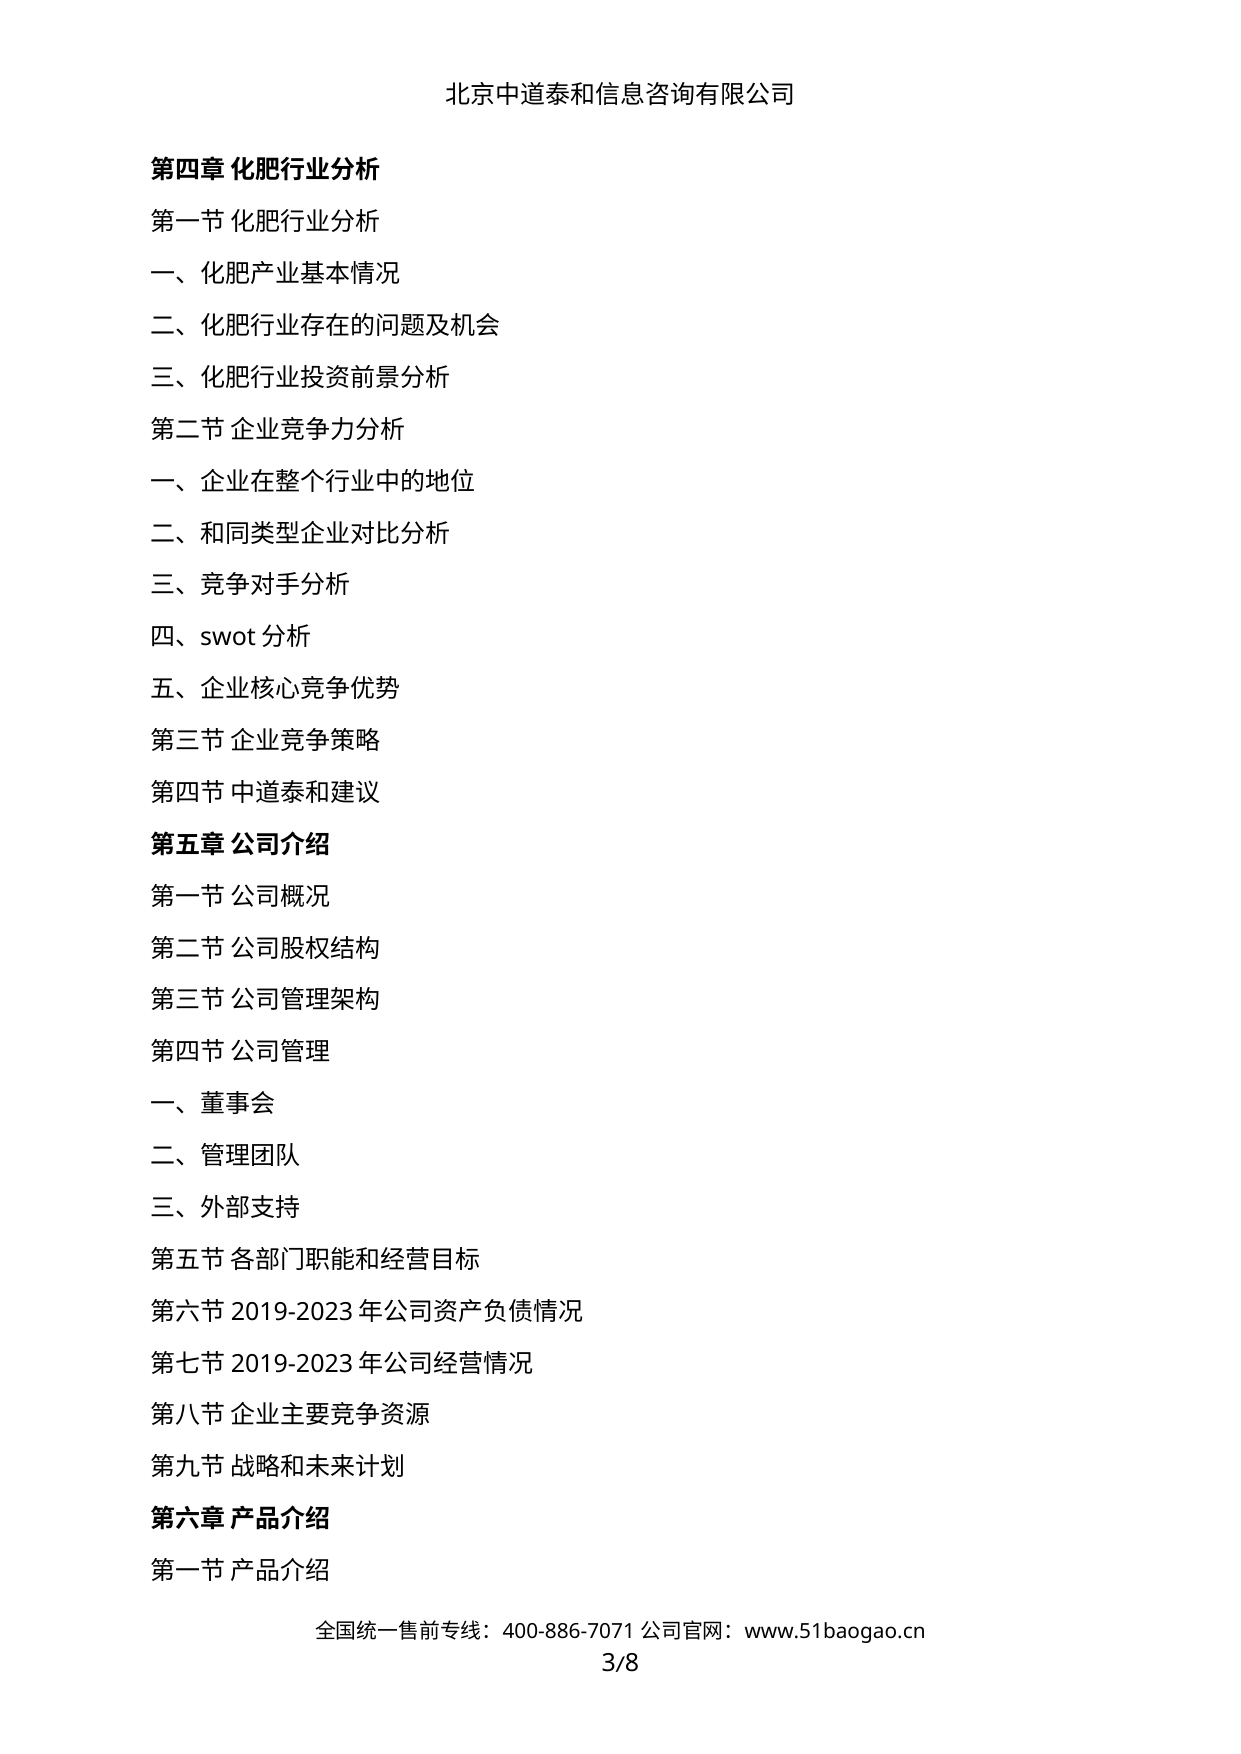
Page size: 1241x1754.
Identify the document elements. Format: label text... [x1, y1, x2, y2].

text 第三节 公司管理架构 [150, 980, 1090, 1016]
text 第八节 企业主要竞争资源 [150, 1395, 1090, 1431]
text 二、化肥行业存在的问题及机会 [150, 306, 1090, 342]
text 四、swot分析 [150, 617, 1090, 653]
text 五、企业核心竞争优势 [150, 669, 1090, 705]
text 三、竞争对手分析 [150, 565, 1090, 601]
text 第一节 公司概况 [150, 876, 1090, 912]
text 第五章 公司介绍 [150, 824, 1090, 861]
text 第五节 各部门职能和经营目标 [150, 1239, 1090, 1276]
text 第六节 2019-2023年公司资产负债情况 [150, 1291, 1090, 1327]
text 三、外部支持 [150, 1187, 1090, 1224]
text 一、化肥产业基本情况 [150, 254, 1090, 290]
text 第二节 公司股权结构 [150, 928, 1090, 964]
text 二、管理团队 [150, 1136, 1090, 1172]
text 第三节 企业竞争策略 [150, 721, 1090, 757]
text 二、和同类型企业对比分析 [150, 513, 1090, 549]
text 第二节 企业竞争力分析 [150, 409, 1090, 446]
text 第四节 公司管理 [150, 1032, 1090, 1068]
text 第四章 化肥行业分析 [150, 150, 1090, 186]
text 第四节 中道泰和建议 [150, 772, 1090, 809]
text 第九节 战略和未来计划 [150, 1447, 1090, 1483]
text 一、董事会 [150, 1084, 1090, 1120]
text 三、化肥行业投资前景分析 [150, 357, 1090, 394]
text 第六章 产品介绍 [150, 1499, 1090, 1535]
text 第一节 化肥行业分析 [150, 202, 1090, 238]
text 第七节 2019-2023年公司经营情况 [150, 1343, 1090, 1379]
text 一、企业在整个行业中的地位 [150, 461, 1090, 497]
text 第一节 产品介绍 [150, 1551, 1090, 1587]
